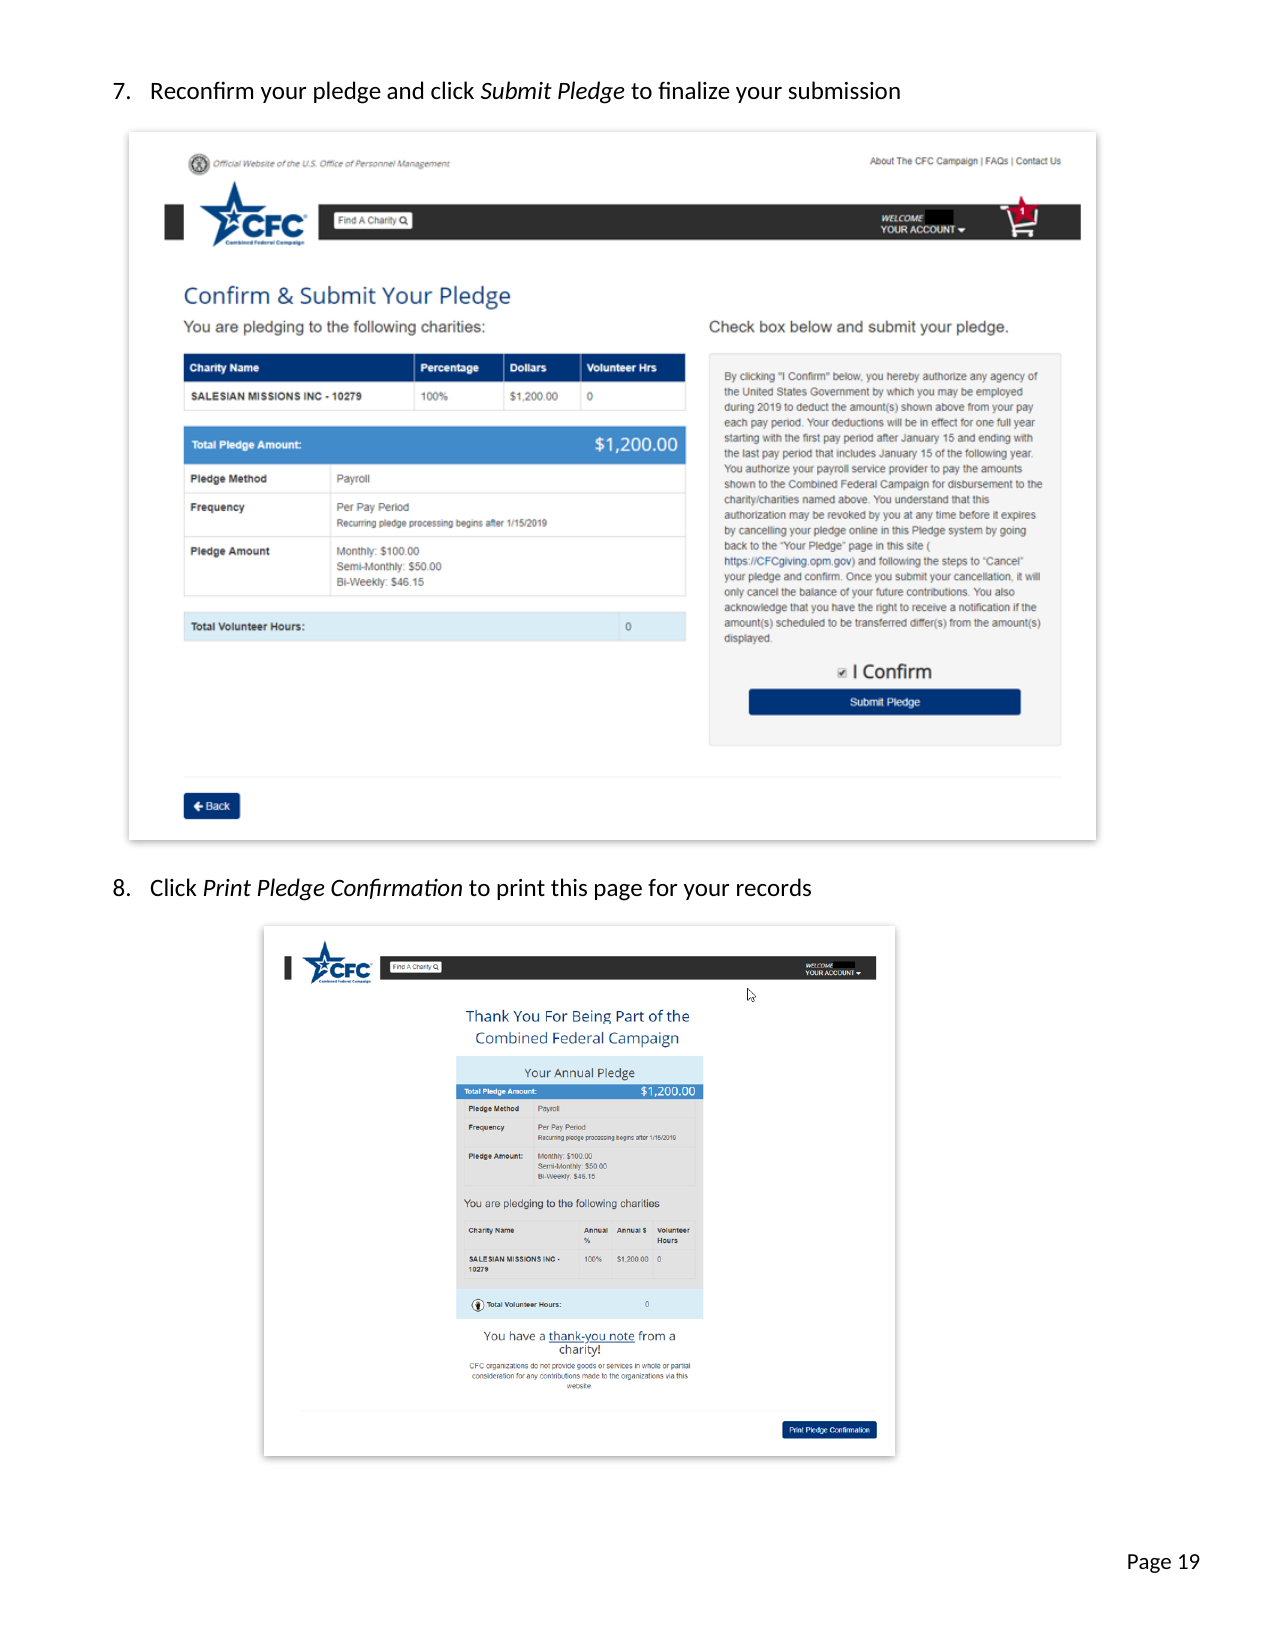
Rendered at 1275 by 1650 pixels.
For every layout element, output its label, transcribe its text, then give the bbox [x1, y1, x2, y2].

picture [144, 146, 1081, 825]
picture [278, 940, 880, 1442]
list Click Print Pledge Confirmation to print this page for your records [112, 872, 1200, 902]
list Reconfirm your pledge and click Submit Pledge to finalize your submission [112, 75, 1200, 106]
